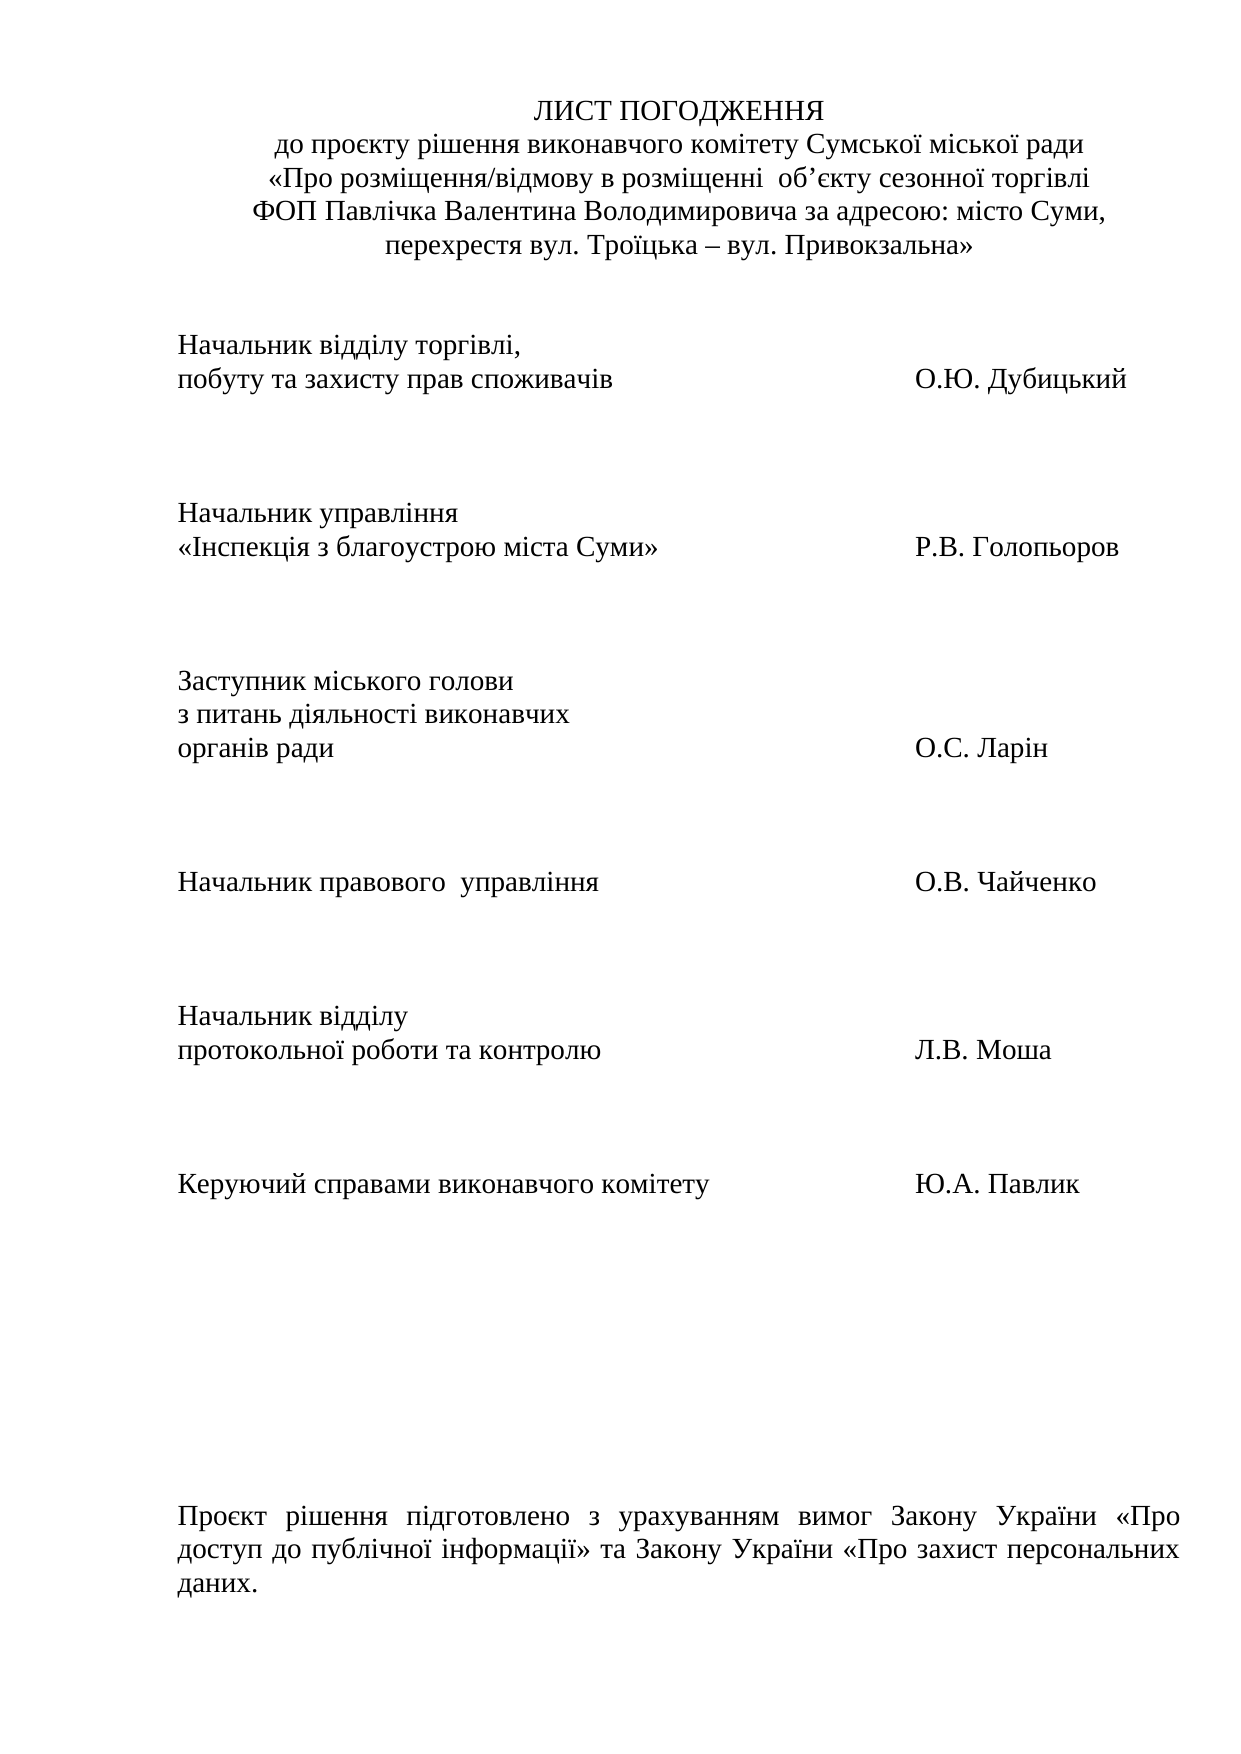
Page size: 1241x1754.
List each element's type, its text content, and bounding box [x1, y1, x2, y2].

text ЛИСТ ПОГОДЖЕННЯ [177, 93, 1181, 126]
text Керуючий справами виконавчого комітету Ю.А. Павлик [177, 1166, 1181, 1199]
text Начальник правового управління О.В. Чайченко [177, 864, 1181, 898]
text Заступник міського голови [177, 663, 1181, 696]
text Начальник відділу [177, 998, 1181, 1032]
text Начальник управління [177, 495, 1181, 529]
text побуту та захисту прав споживачів О.Ю. Дубицький [177, 361, 1181, 394]
text Начальник відділу торгівлі, [177, 327, 1181, 361]
text органів ради О.С. Ларін [177, 730, 1181, 763]
text «Інспекція з благоустрою міста Суми» Р.В. Голопьоров [177, 529, 1181, 562]
text з питань діяльності виконавчих [177, 696, 1181, 730]
text протокольної роботи та контролю Л.В. Моша [177, 1032, 1181, 1065]
text Проєкт рішення підготовлено з урахуванням вимог Закону України «Про доступ до публічної інформації» та Закону України «Про захист персональних даних. [177, 1498, 1181, 1598]
text «Про розміщення/відмову в розміщенні об’єкту сезонної торгівлі ФОП Павлічка Валентина Володимировича за адресою: місто Суми, перехрестя вул. Троїцька – вул. Привокзальна» [177, 160, 1181, 260]
text до проєкту рішення виконавчого комітету Сумської міської ради [177, 126, 1181, 160]
